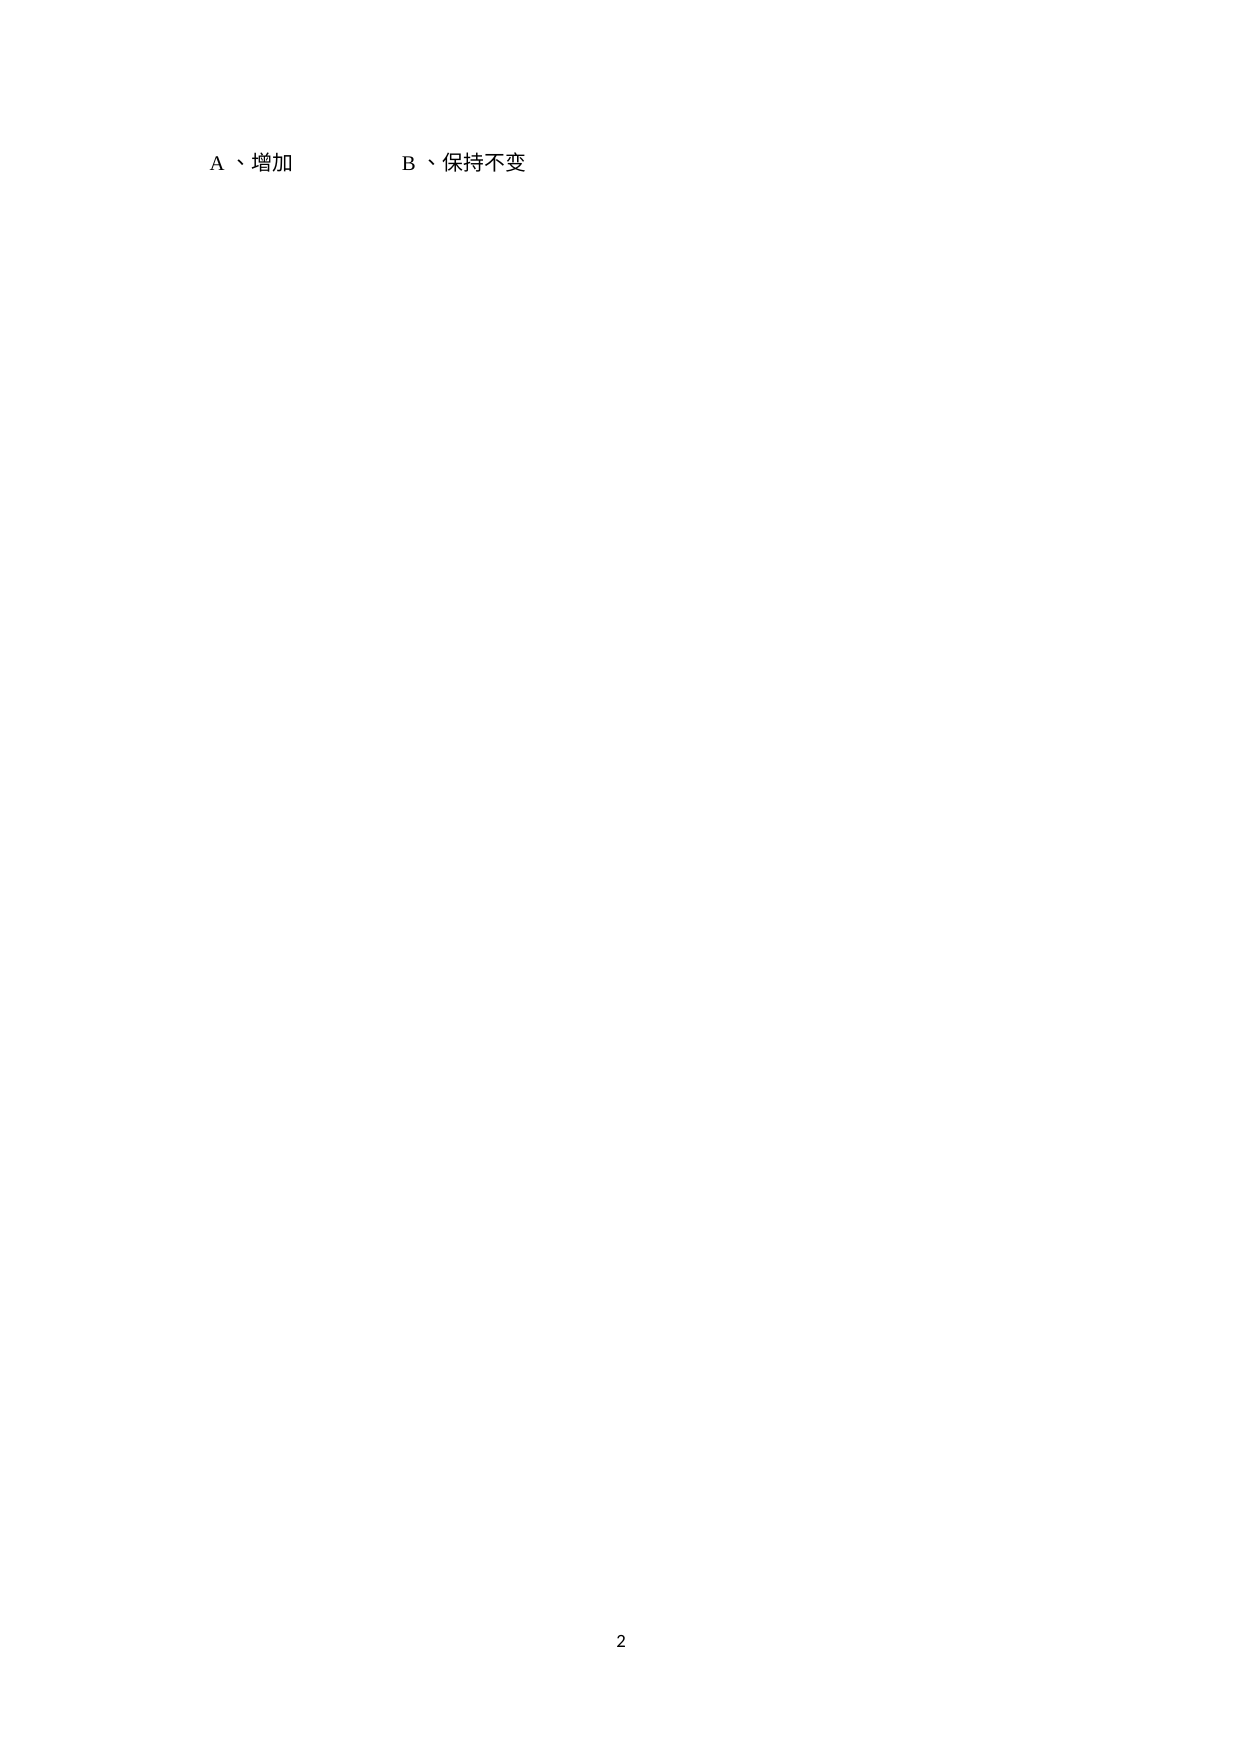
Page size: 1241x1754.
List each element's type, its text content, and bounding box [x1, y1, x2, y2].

text A 、增加 B 、保持不变 [209, 149, 1062, 176]
